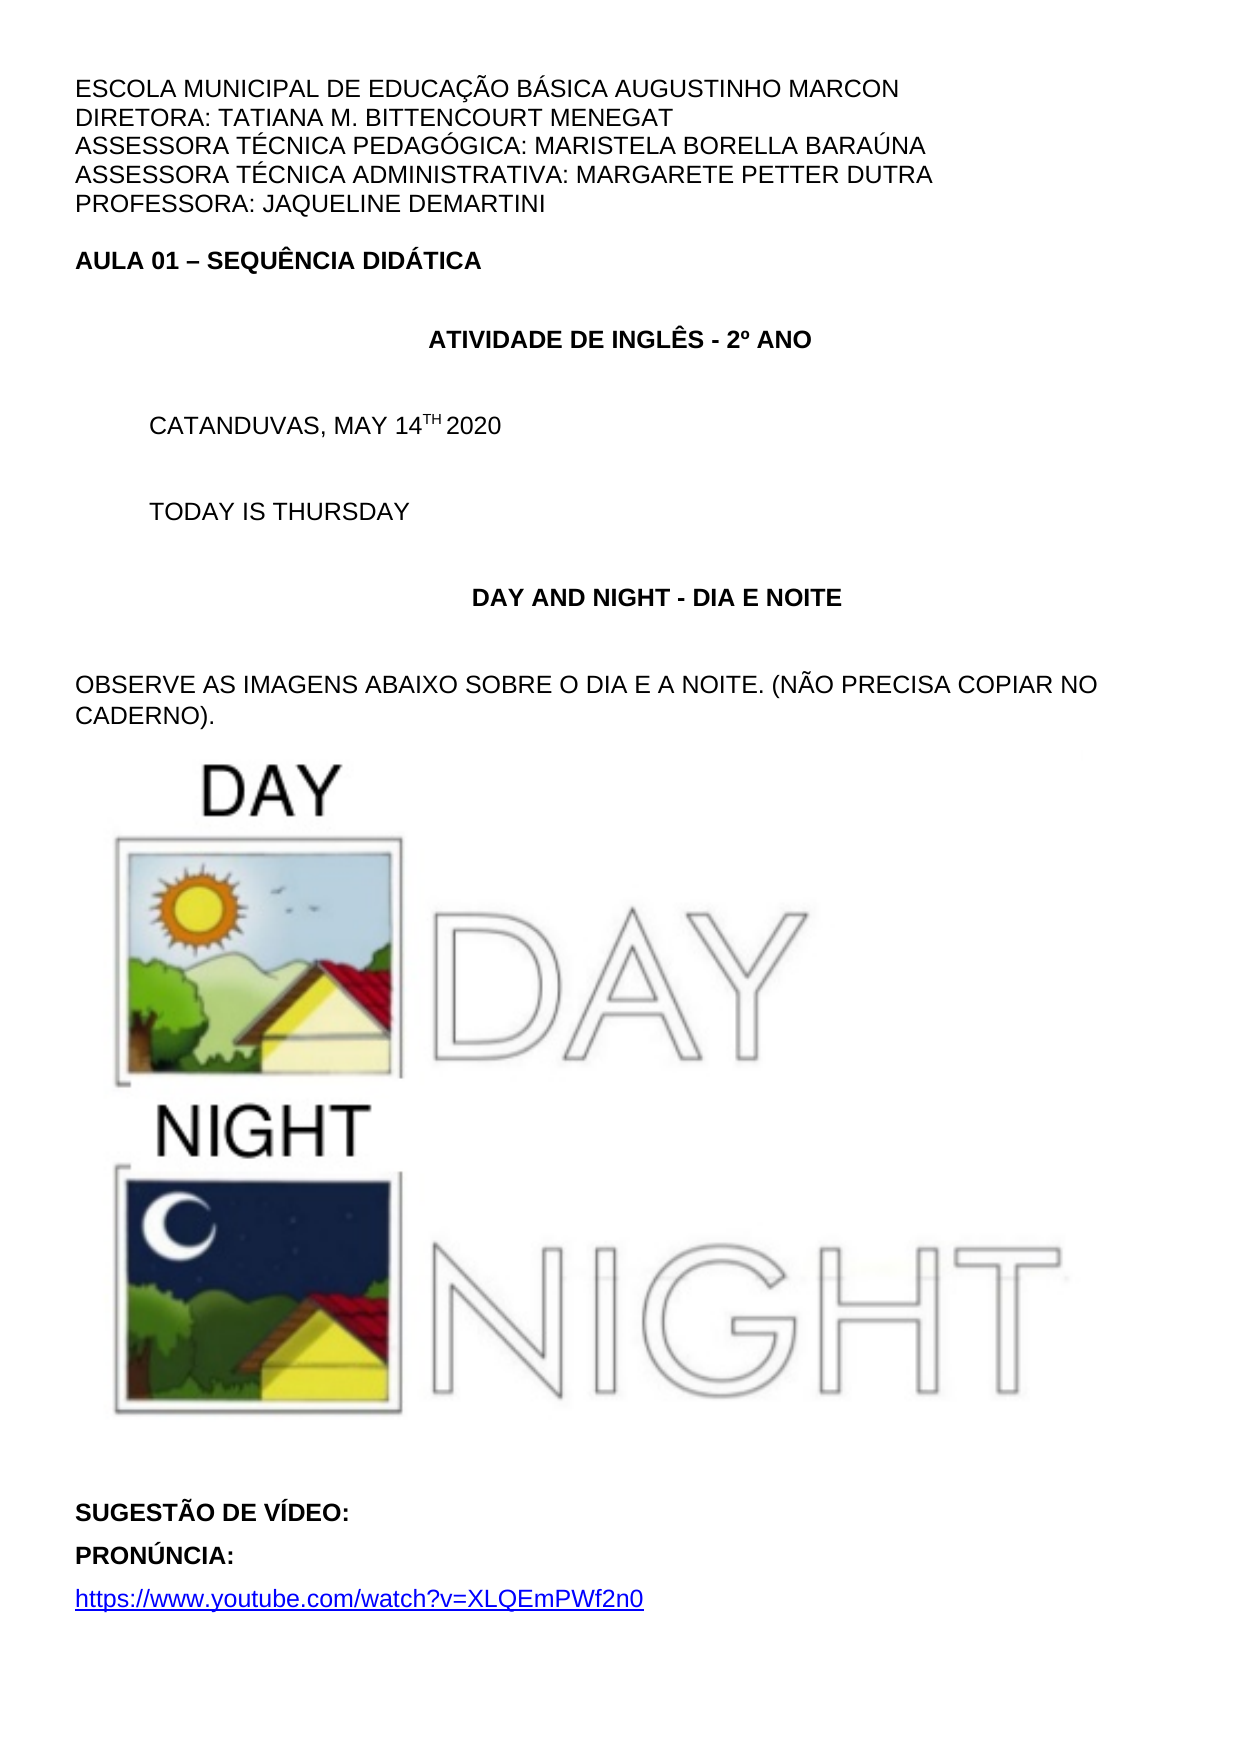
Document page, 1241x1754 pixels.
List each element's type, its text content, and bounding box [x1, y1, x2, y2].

text ESCOLA MUNICIPAL DE EDUCAÇÃO BÁSICA AUGUSTINHO MARCON [75, 74, 1165, 103]
text SUGESTÃO DE VÍDEO: [75, 1498, 1165, 1527]
text AULA 01 – SEQUÊNCIA DIDÁTICA [75, 246, 1165, 275]
text https://www.youtube.com/watch?v=XLQEmPWf2n0 [75, 1584, 1165, 1613]
text ATIVIDADE DE INGLÊS - 2º ANO [75, 325, 1165, 353]
text CATANDUVAS, MAY 14TH 2020 [75, 411, 1165, 440]
text PROFESSORA: JAQUELINE DEMARTINI [75, 189, 1165, 218]
text ASSESSORA TÉCNICA PEDAGÓGICA: MARISTELA BORELLA BARAÚNA [75, 131, 1165, 160]
text DIRETORA: TATIANA M. BITTENCOURT MENEGAT [75, 103, 1165, 131]
text DAY AND NIGHT - DIA E NOITE [75, 583, 1165, 612]
text ASSESSORA TÉCNICA ADMINISTRATIVA: MARGARETE PETTER DUTRA [75, 160, 1165, 189]
text PRONÚNCIA: [75, 1541, 1165, 1570]
text TODAY IS THURSDAY [75, 497, 1165, 526]
text OBSERVE AS IMAGENS ABAIXO SOBRE O DIA E A NOITE. (NÃO PRECISA COPIAR NO CADERNO). [75, 670, 1165, 729]
picture [75, 748, 1083, 1433]
